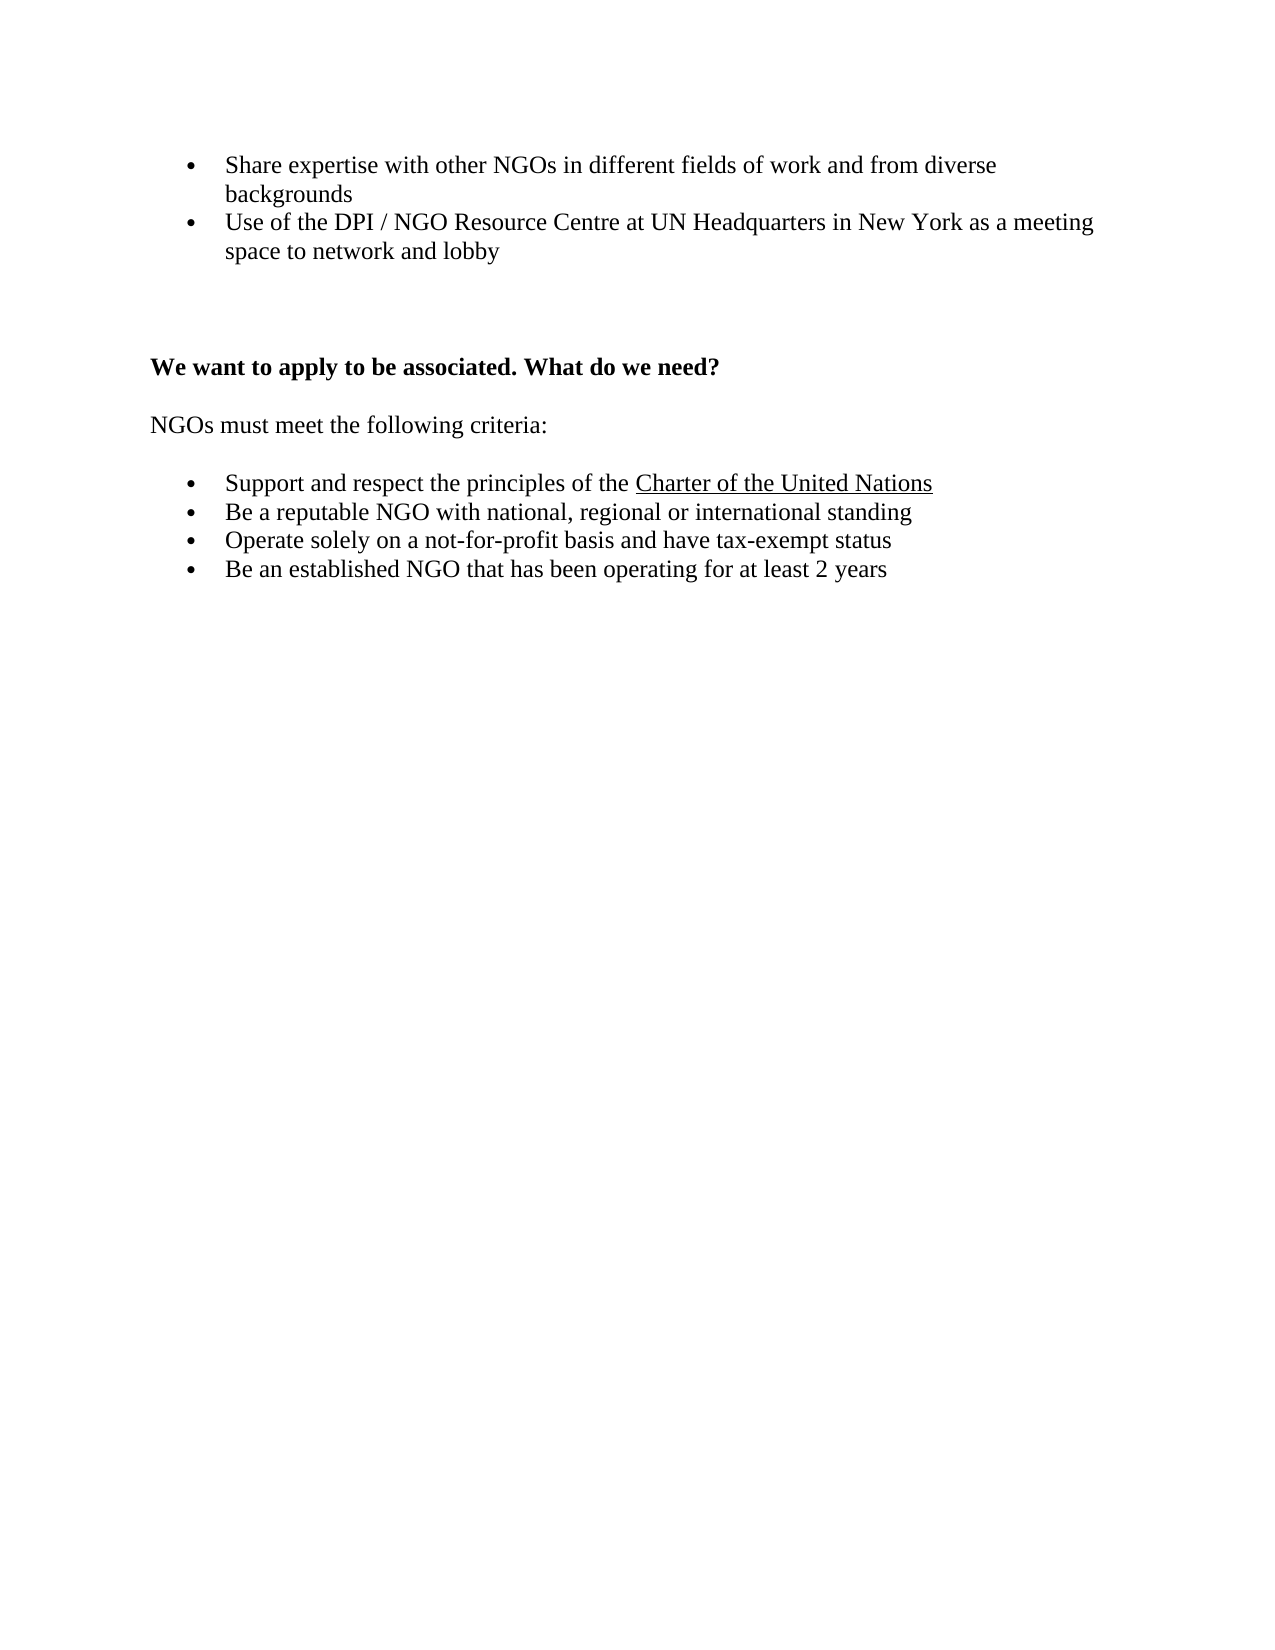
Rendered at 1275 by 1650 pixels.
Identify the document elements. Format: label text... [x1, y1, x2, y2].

text We want to apply to be associated. What do we need? [150, 352, 1125, 381]
list Be a reputable NGO with national, regional or international standing [187, 497, 1125, 525]
list Be an established NGO that has been operating for at least 2 years [187, 554, 1125, 583]
list Share expertise with other NGOs in different fields of work and from diverse backgrounds [187, 150, 1125, 207]
list Operate solely on a not-for-profit basis and have tax-exempt status [187, 525, 1125, 554]
list Use of the DPI / NGO Resource Centre at UN Headquarters in New York as a meeting space to network and lobby [187, 207, 1125, 265]
list Support and respect the principles of the Charter of the United Nations [187, 468, 1125, 497]
text NGOs must meet the following criteria: [150, 410, 1125, 439]
